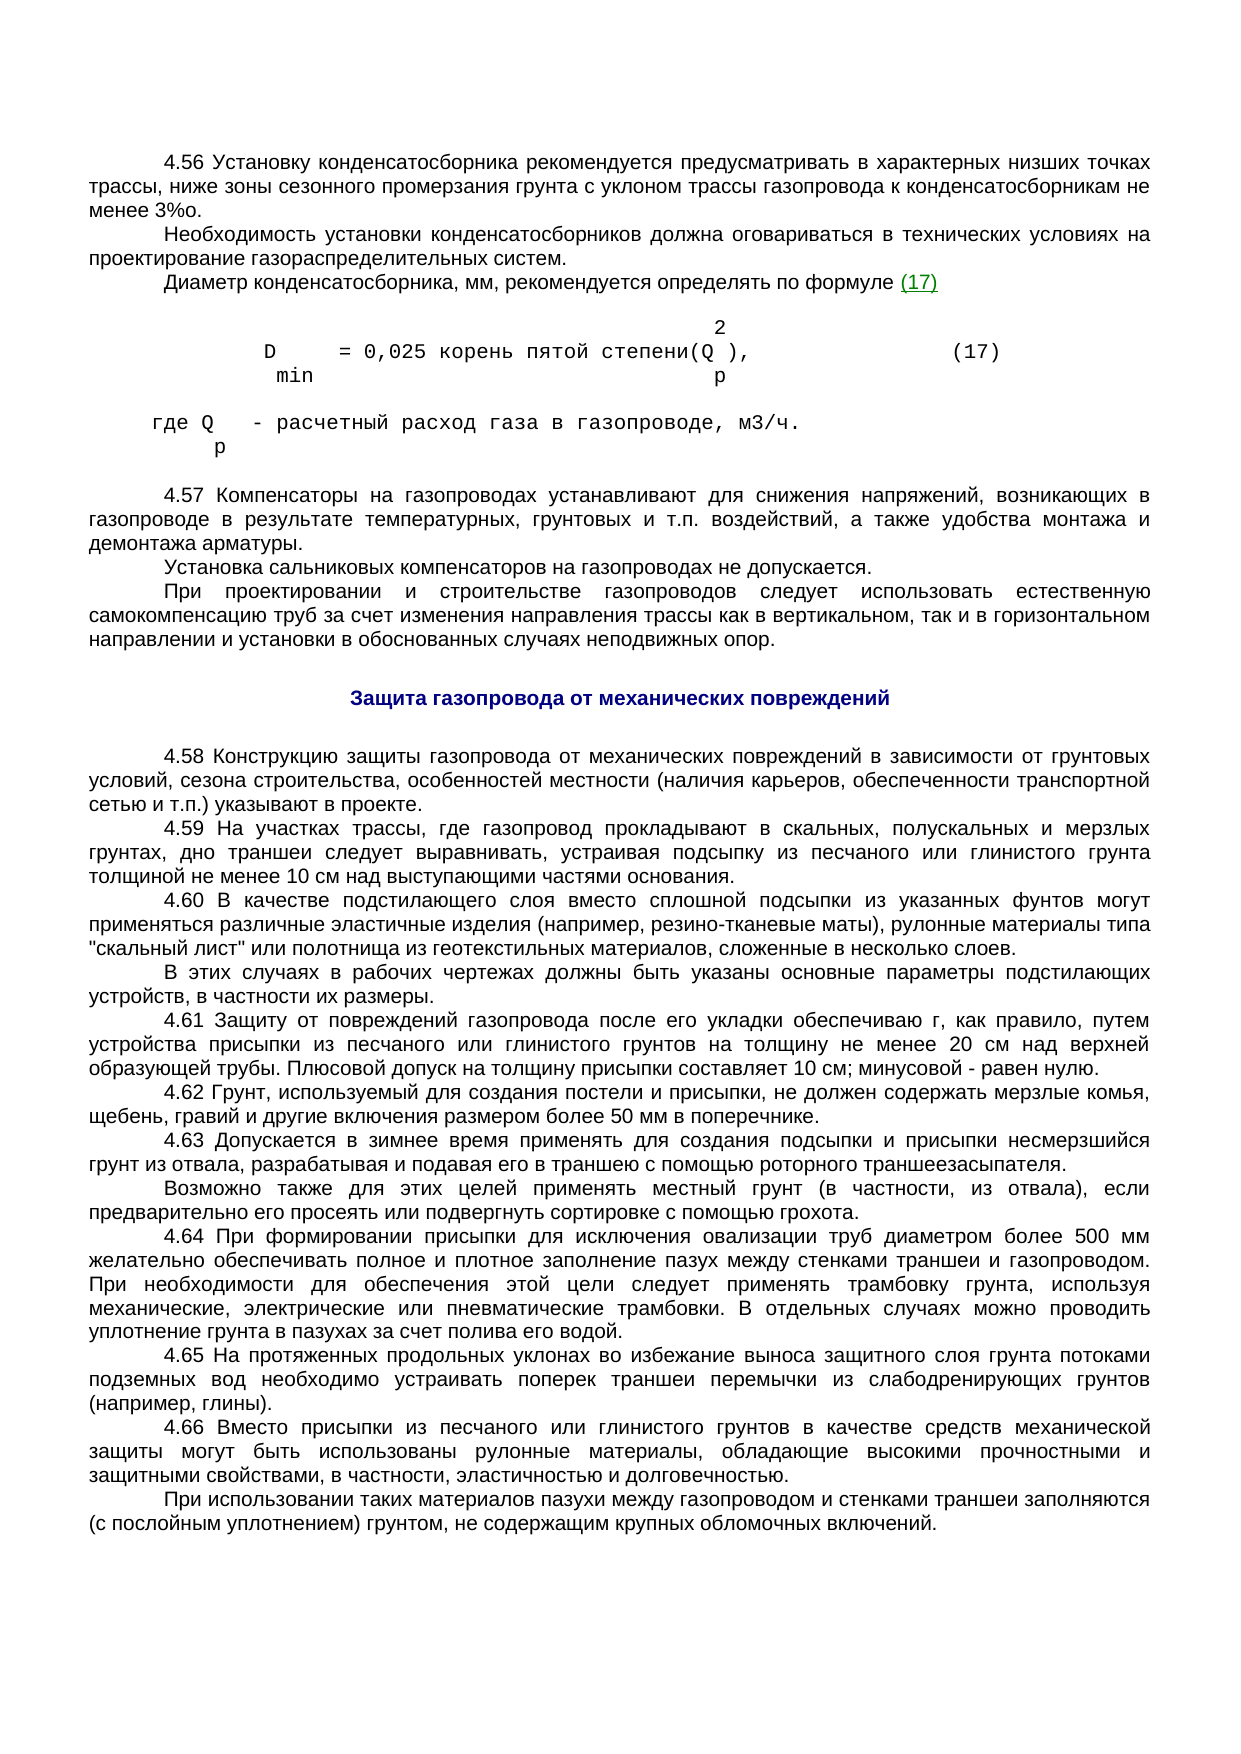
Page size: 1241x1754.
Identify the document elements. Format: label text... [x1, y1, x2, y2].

text В этих случаях в рабочих чертежах должны быть указаны основные параметры подстилающих устройств, в частности их размеры. [88, 960, 1152, 1008]
list Защита газопровода от механических повреждений [88, 686, 1152, 709]
text 2 [88, 317, 1152, 341]
text 4.60 В качестве подстилающего слоя вместо сплошной подсыпки из указанных фунтов могут применяться различные эластичные изделия (например, резино-тканевые маты), рулонные материалы типа "скальный лист" или полотнища из геотекстильных материалов, сложенные в несколько слоев. [88, 888, 1152, 960]
text Возможно также для этих целей применять местный грунт (в частности, из отвала), если предварительно его просеять или подвергнуть сортировке с помощью грохота. [88, 1176, 1152, 1223]
text Установка сальниковых компенсаторов на газопроводах не допускается. [88, 555, 1152, 579]
text 4.62 Грунт, используемый для создания постели и присыпки, не должен содержать мерзлые комья, щебень, гравий и другие включения размером более 50 мм в поперечнике. [88, 1080, 1152, 1128]
text где Q - расчетный расход газа в газопроводе, м3/ч. [88, 412, 1152, 436]
text р [88, 436, 1152, 459]
text 4.58 Конструкцию защиты газопровода от механических повреждений в зависимости от грунтовых условий, сезона строительства, особенностей местности (наличия карьеров, обеспеченности транспортной сетью и т.п.) указывают в проекте. [88, 744, 1152, 816]
text min р [88, 365, 1152, 388]
text Диаметр конденсатосборника, мм, рекомендуется определять по формуле (17) [88, 270, 1152, 294]
text 4.66 Вместо присыпки из песчаного или глинистого грунтов в качестве средств механической защиты могут быть использованы рулонные материалы, обладающие высокими прочностными и защитными свойствами, в частности, эластичностью и долговечностью. [88, 1415, 1152, 1487]
text 4.64 При формировании присыпки для исключения овализации труб диаметром более 500 мм желательно обеспечивать полное и плотное заполнение пазух между стенками траншеи и газопроводом. При необходимости для обеспечения этой цели следует применять трамбовку грунта, используя механические, электрические или пневматические трамбовки. В отдельных случаях можно проводить уплотнение грунта в пазухах за счет полива его водой. [88, 1223, 1152, 1343]
text Необходимость установки конденсатосборников должна оговариваться в технических условиях на проектирование газораспределительных систем. [88, 222, 1152, 270]
text 4.63 Допускается в зимнее время применять для создания подсыпки и присыпки несмерзшийся грунт из отвала, разрабатывая и подавая его в траншею с помощью роторного траншеезасыпателя. [88, 1128, 1152, 1176]
text При использовании таких материалов пазухи между газопроводом и стенками траншеи заполняются (с послойным уплотнением) грунтом, не содержащим крупных обломочных включений. [88, 1487, 1152, 1535]
text 4.61 Защиту от повреждений газопровода после его укладки обеспечиваю г, как правило, путем устройства присыпки из песчаного или глинистого грунтов на толщину не менее 20 см над верхней образующей трубы. Плюсовой допуск на толщину присыпки составляет 10 см; минусовой - равен нулю. [88, 1008, 1152, 1080]
text 4.56 Установку конденсатосборника рекомендуется предусматривать в характерных низших точках трассы, ниже зоны сезонного промерзания грунта с уклоном трассы газопровода к конденсатосборникам не менее 3%о. [88, 150, 1152, 222]
text 4.59 На участках трассы, где газопровод прокладывают в скальных, полускальных и мерзлых грунтах, дно траншеи следует выравнивать, устраивая подсыпку из песчаного или глинистого грунта толщиной не менее 10 см над выступающими частями основания. [88, 816, 1152, 888]
text При проектировании и строительстве газопроводов следует использовать естественную самокомпенсацию труб за счет изменения направления трассы как в вертикальном, так и в горизонтальном направлении и установки в обоснованных случаях неподвижных опор. [88, 579, 1152, 651]
text D = 0,025 корень пятой степени(Q ), (17) [88, 341, 1152, 365]
text 4.57 Компенсаторы на газопроводах устанавливают для снижения напряжений, возникающих в газопроводе в результате температурных, грунтовых и т.п. воздействий, а также удобства монтажа и демонтажа арматуры. [88, 483, 1152, 555]
text 4.65 На протяженных продольных уклонах во избежание выноса защитного слоя грунта потоками подземных вод необходимо устраивать поперек траншеи перемычки из слабодренирующих грунтов (например, глины). [88, 1343, 1152, 1415]
